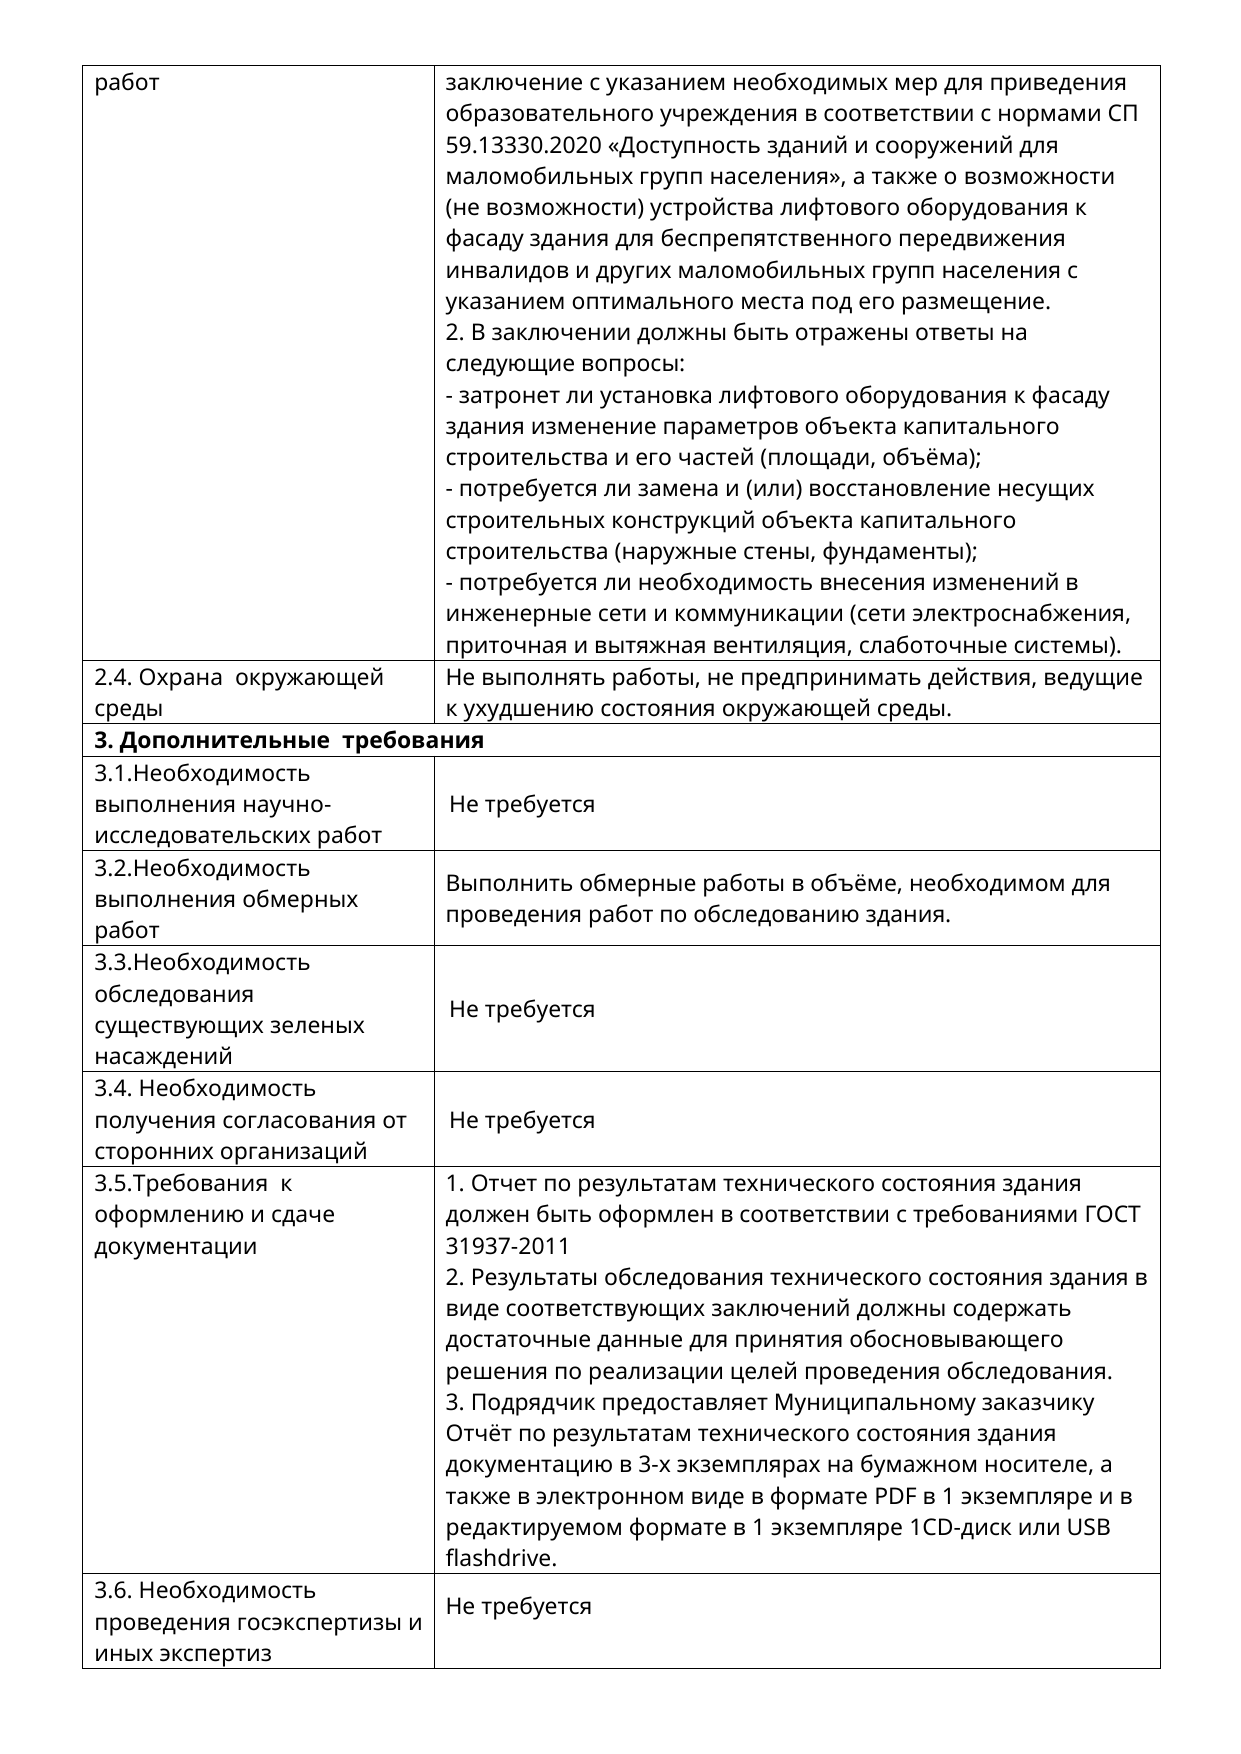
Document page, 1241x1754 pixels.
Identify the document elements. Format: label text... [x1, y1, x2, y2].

table_cell 3.6. Необходимость проведения госэкспертизы и иных экспертиз [83, 1574, 434, 1668]
table_cell Выполнить обмерные работы в объёме, необходимом для проведения работ по обследованию здания. [435, 851, 1160, 945]
table_cell 3.3.Необходимость обследования существующих зеленых насаждений [83, 946, 434, 1071]
table_cell 2.4. Охрана окружающей среды [83, 661, 434, 723]
table_cell Не требуется [435, 1072, 1160, 1166]
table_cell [83, 66, 434, 660]
table_cell Не требуется [435, 1574, 1160, 1668]
table_cell Не требуется [435, 757, 1160, 850]
table_cell 3.5.Требования к оформлению и сдаче документации [83, 1167, 434, 1573]
table_cell 3.1.Необходимость выполнения научно-исследовательских работ [83, 757, 434, 850]
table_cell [435, 66, 1160, 660]
table_cell Не требуется [435, 946, 1160, 1071]
table_cell Не выполнять работы, не предпринимать действия, ведущие к ухудшению состояния окружающей среды. [435, 661, 1160, 723]
table_cell 3.4. Необходимость получения согласования от сторонних организаций [83, 1072, 434, 1166]
table_cell 1. Отчет по результатам технического состояния здания должен быть оформлен в соответствии с требованиями ГОСТ 31937-2011 2. Результаты обследования технического состояния здания в виде соответствующих заключений должны содержать достаточные данные для принятия обосновывающего решения по реализации целей проведения обследования. 3. Подрядчик предоставляет Муниципальному заказчику Отчёт по результатам технического состояния здания документацию в 3-х экземплярах на бумажном носителе, а также в электронном виде в формате PDF в 1 экземпляре и в редактируемом формате в 1 экземпляре 1CD-диск или USB flashdrive. [435, 1167, 1160, 1573]
table_cell 3.2.Необходимость выполнения обмерных работ [83, 851, 434, 945]
table_cell 3. Дополнительные требования [83, 724, 1160, 756]
